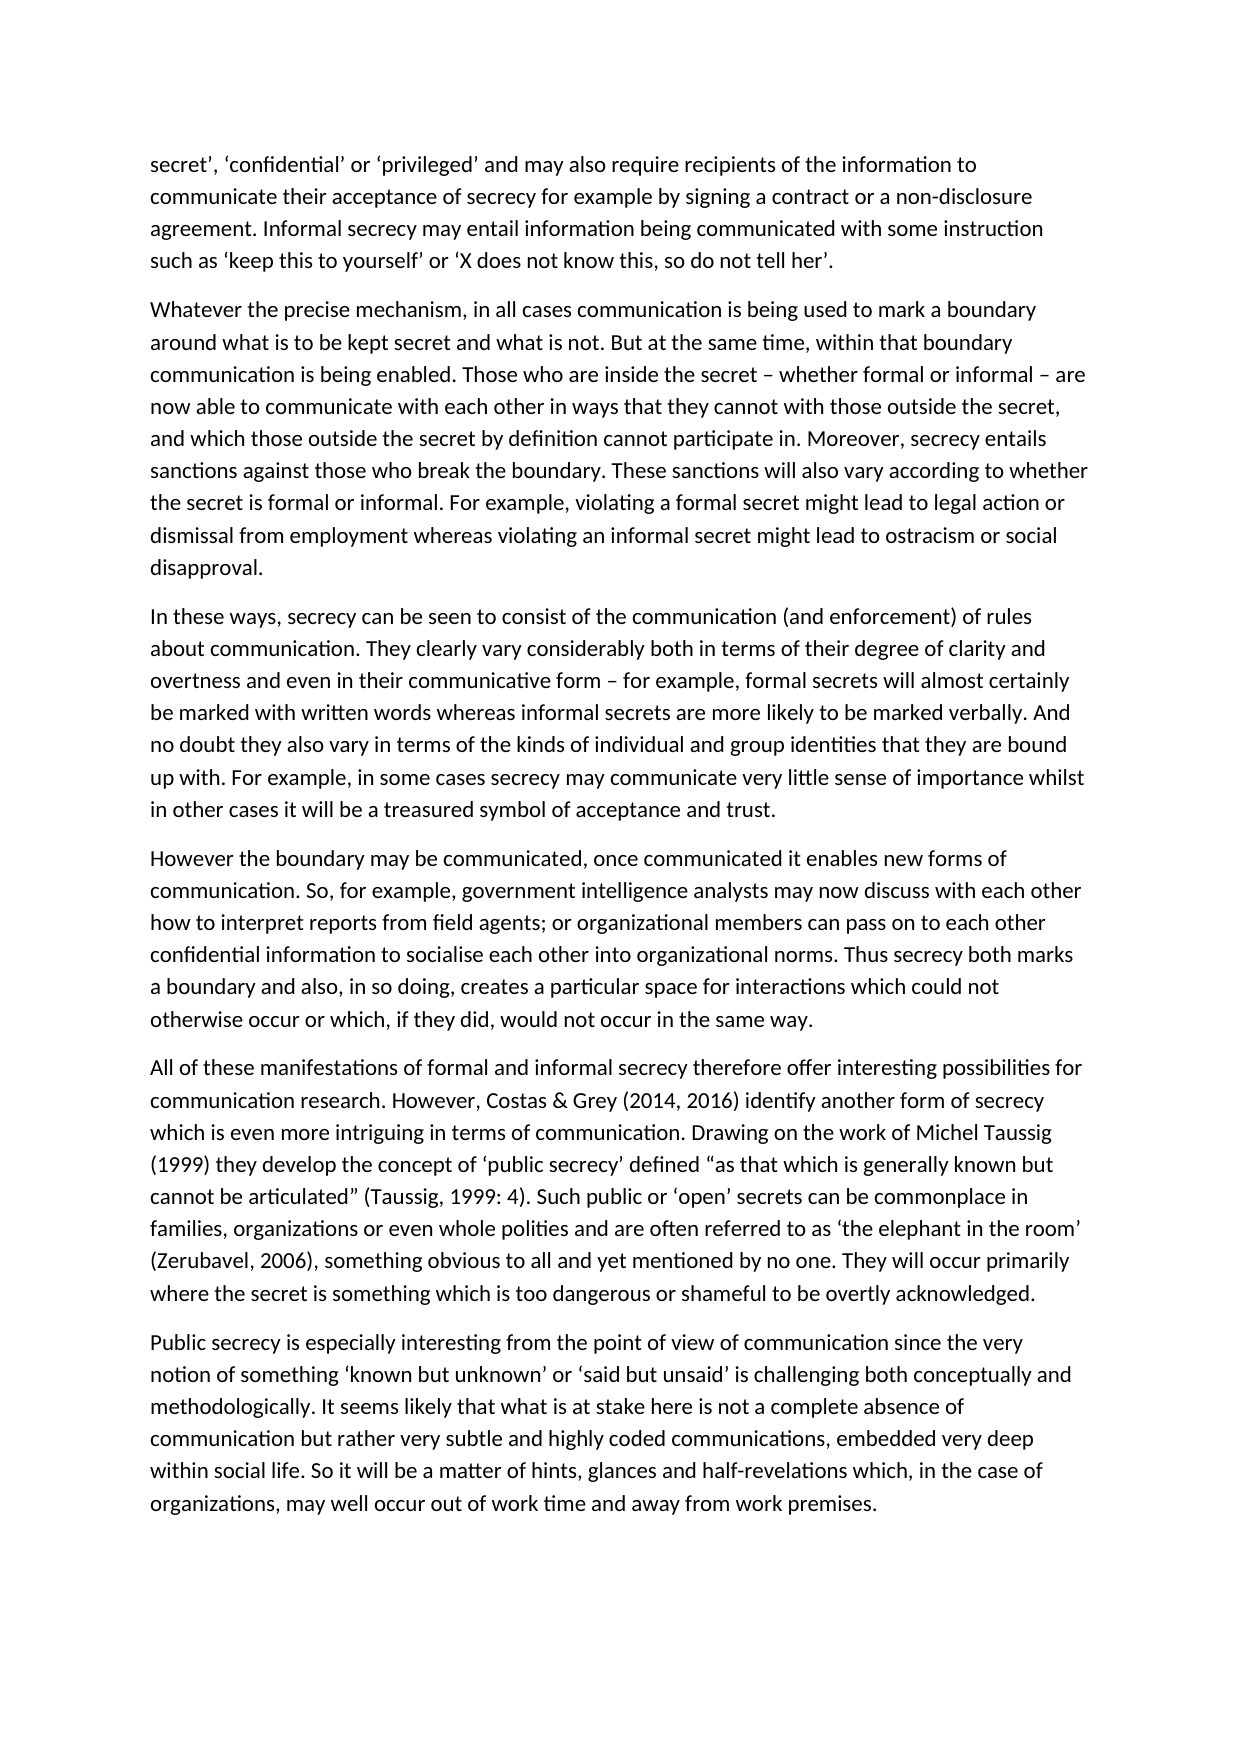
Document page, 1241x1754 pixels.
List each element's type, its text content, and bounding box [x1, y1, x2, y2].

text All of these manifestations of formal and informal secrecy therefore offer interesting possibilities for communication research. However, Costas & Grey (2014, 2016) identify another form of secrecy which is even more intriguing in terms of communication. Drawing on the work of Michel Taussig (1999) they develop the concept of ‘public secrecy’ defined “as that which is generally known but cannot be articulated” (Taussig, 1999: 4). Such public or ‘open’ secrets can be commonplace in families, organizations or even whole polities and are often referred to as ‘the elephant in the room’ (Zerubavel, 2006), something obvious to all and yet mentioned by no one. They will occur primarily where the secret is something which is too dangerous or shameful to be overtly acknowledged. [150, 1053, 1090, 1307]
text Whatever the precise mechanism, in all cases communication is being used to mark a boundary around what is to be kept secret and what is not. But at the same time, within that boundary communication is being enabled. Those who are inside the secret – whether formal or informal – are now able to communicate with each other in ways that they cannot with those outside the secret, and which those outside the secret by definition cannot participate in. Moreover, secrecy entails sanctions against those who break the boundary. These sanctions will also vary according to whether the secret is formal or informal. For example, violating a formal secret might lead to legal action or dismissal from employment whereas violating an informal secret might lead to ostracism or social disapproval. [150, 295, 1090, 581]
text However the boundary may be communicated, once communicated it enables new forms of communication. So, for example, government intelligence analysts may now discuss with each other how to interpret reports from field agents; or organizational members can pass on to each other confidential information to socialise each other into organizational norms. Thus secrecy both marks a boundary and also, in so doing, creates a particular space for interactions which could not otherwise occur or which, if they did, would not occur in the same way. [150, 844, 1090, 1033]
text In these ways, secrecy can be seen to consist of the communication (and enforcement) of rules about communication. They clearly vary considerably both in terms of their degree of clarity and overtness and even in their communicative form – for example, formal secrets will almost certainly be marked with written words whereas informal secrets are more likely to be marked verbally. And no doubt they also vary in terms of the kinds of individual and group identities that they are bound up with. For example, in some cases secrecy may communicate very little sense of importance whilst in other cases it will be a treasured symbol of acceptance and trust. [150, 602, 1090, 823]
text Public secrecy is especially interesting from the point of view of communication since the very notion of something ‘known but unknown’ or ‘said but unsaid’ is challenging both conceptually and methodologically. It seems likely that what is at stake here is not a complete absence of communication but rather very subtle and highly coded communications, embedded very deep within social life. So it will be a matter of hints, glances and half-revelations which, in the case of organizations, may well occur out of work time and away from work premises. [150, 1328, 1090, 1517]
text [150, 150, 1090, 274]
